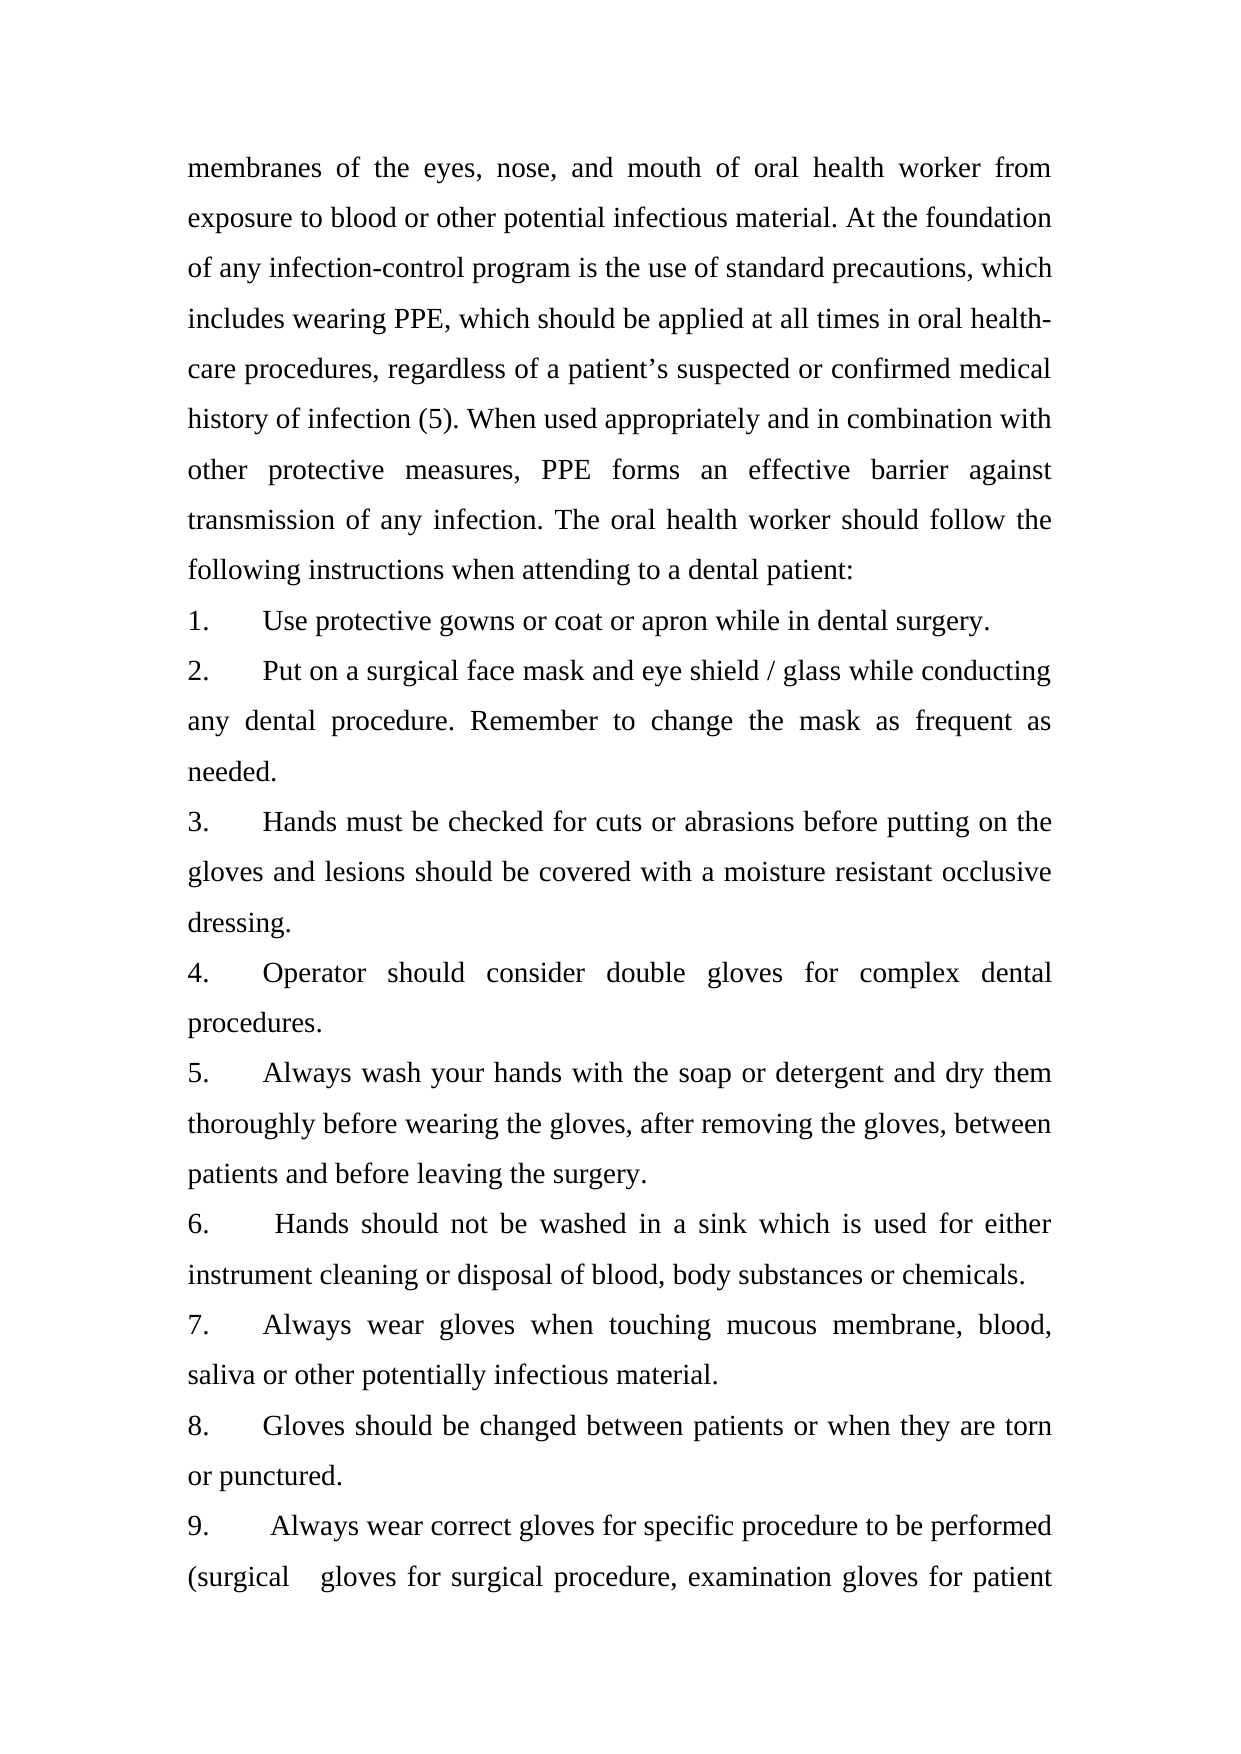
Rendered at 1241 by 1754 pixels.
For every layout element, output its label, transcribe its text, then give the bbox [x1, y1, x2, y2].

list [187, 1508, 1053, 1592]
list Gloves should be changed between patients or when they are torn or punctured. [187, 1408, 1053, 1492]
list Hands should not be washed in a sink which is used for either instrument cleaning or disposal of blood, body substances or chemicals. [187, 1207, 1053, 1290]
list Use protective gowns or coat or apron while in dental surgery. [187, 603, 1053, 636]
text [187, 150, 1053, 586]
list Operator should consider double gloves for complex dental procedures. [187, 955, 1053, 1039]
list Always wash your hands with the soap or detergent and dry them thoroughly before wearing the gloves, after removing the gloves, between patients and before leaving the surgery. [187, 1056, 1053, 1190]
list Hands must be checked for cuts or abrasions before putting on the gloves and lesions should be covered with a moisture resistant occlusive dressing. [187, 804, 1053, 938]
list Put on a surgical face mask and eye shield / glass while conducting any dental procedure. Remember to change the mask as frequent as needed. [187, 653, 1053, 787]
list Always wear gloves when touching mucous membrane, blood, saliva or other potentially infectious material. [187, 1307, 1053, 1391]
